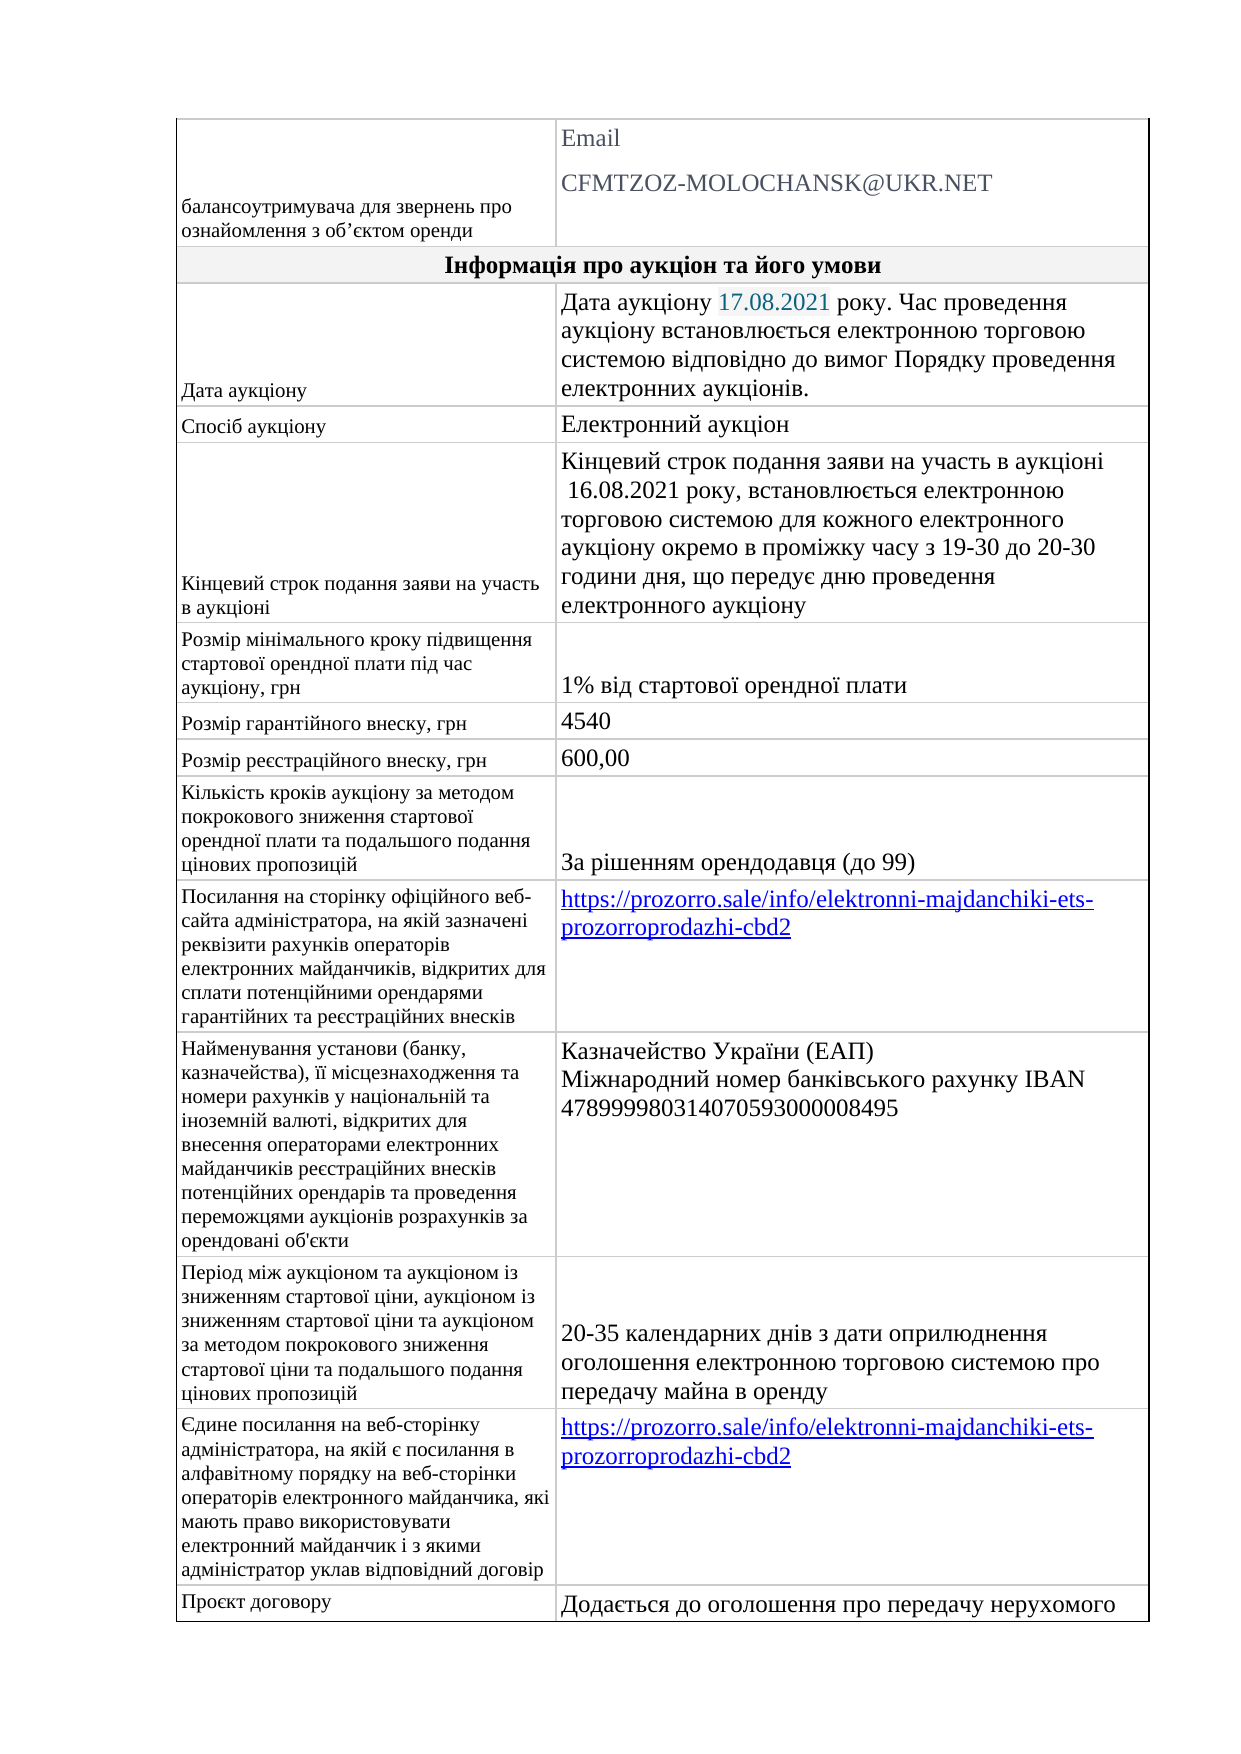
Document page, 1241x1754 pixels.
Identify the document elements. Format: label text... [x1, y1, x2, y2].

table_cell Кінцевий строк подання заяви на участь в аукціоні 16.08.2021 року, встановлюється електронною торговою системою для кожного електронного аукціону окремо в проміжку часу з 19-30 до 20-30 години дня, що передує дню проведення електронного аукціону [557, 443, 1148, 622]
table_cell Спосіб аукціону [177, 407, 555, 441]
table_cell https://prozorro.sale/info/elektronni-majdanchiki-ets-prozorroprodazhi-cbd2 [557, 881, 1148, 1031]
table_cell Електронний аукціон [557, 407, 1148, 441]
table_cell Кількість кроків аукціону за методом покрокового зниження стартової орендної плати та подальшого подання цінових пропозицій [177, 777, 555, 879]
table_cell Проєкт договору [177, 1586, 555, 1621]
table_cell 20-35 календарних днів з дати оприлюднення оголошення електронною торговою системою про передачу майна в оренду [557, 1257, 1148, 1408]
table_cell За рішенням орендодавця (до 99) [557, 777, 1148, 879]
table_cell Розмір гарантійного внеску, грн [177, 703, 555, 738]
table_cell Дата аукціону 17.08.2021 року. Час проведення аукціону встановлюється електронною торговою системою відповідно до вимог Порядку проведення електронних аукціонів. [557, 284, 1148, 405]
table_cell Розмір мінімального кроку підвищення стартової орендної плати під час аукціону, грн [177, 623, 555, 702]
table_cell Найменування установи (банку, казначейства), її місцезнаходження та номери рахунків у національній та іноземній валюті, відкритих для внесення операторами електронних майданчиків реєстраційних внесків потенційних орендарів та проведення переможцями аукціонів розрахунків за орендовані об'єкти [177, 1033, 555, 1256]
table_cell Дата аукціону [177, 284, 555, 405]
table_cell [557, 120, 1148, 246]
table_cell 1% від стартової орендної плати [557, 623, 1148, 702]
table_cell Період між аукціоном та аукціоном із зниженням стартової ціни, аукціоном із зниженням стартової ціни та аукціоном за методом покрокового зниження стартової ціни та подальшого подання цінових пропозицій [177, 1257, 555, 1408]
table_cell 600,00 [557, 740, 1148, 775]
table_cell Посилання на сторінку офіційного веб-сайта адміністратора, на якій зазначені реквізити рахунків операторів електронних майданчиків, відкритих для сплати потенційними орендарями гарантійних та реєстраційних внесків [177, 881, 555, 1031]
table_cell https://prozorro.sale/info/elektronni-majdanchiki-ets-prozorroprodazhi-cbd2 [557, 1409, 1148, 1584]
table_cell Розмір реєстраційного внеску, грн [177, 740, 555, 775]
table_cell 4540 [557, 703, 1148, 738]
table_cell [557, 1586, 1148, 1621]
table_cell Кінцевий строк подання заяви на участь в аукціоні [177, 443, 555, 622]
table_cell Інформація про аукціон та його умови [177, 247, 1148, 282]
table_cell Казначейство України (ЕАП) Міжнародний номер банківського рахунку IBAN 478999980314070593000008495 [557, 1033, 1148, 1256]
table_cell Єдине посилання на веб-сторінку адміністратора, на якій є посилання в алфавітному порядку на веб-сторінки операторів електронного майданчика, які мають право використовувати електронний майданчик і з якими адміністратор уклав відповідний договір [177, 1409, 555, 1584]
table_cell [177, 120, 555, 246]
